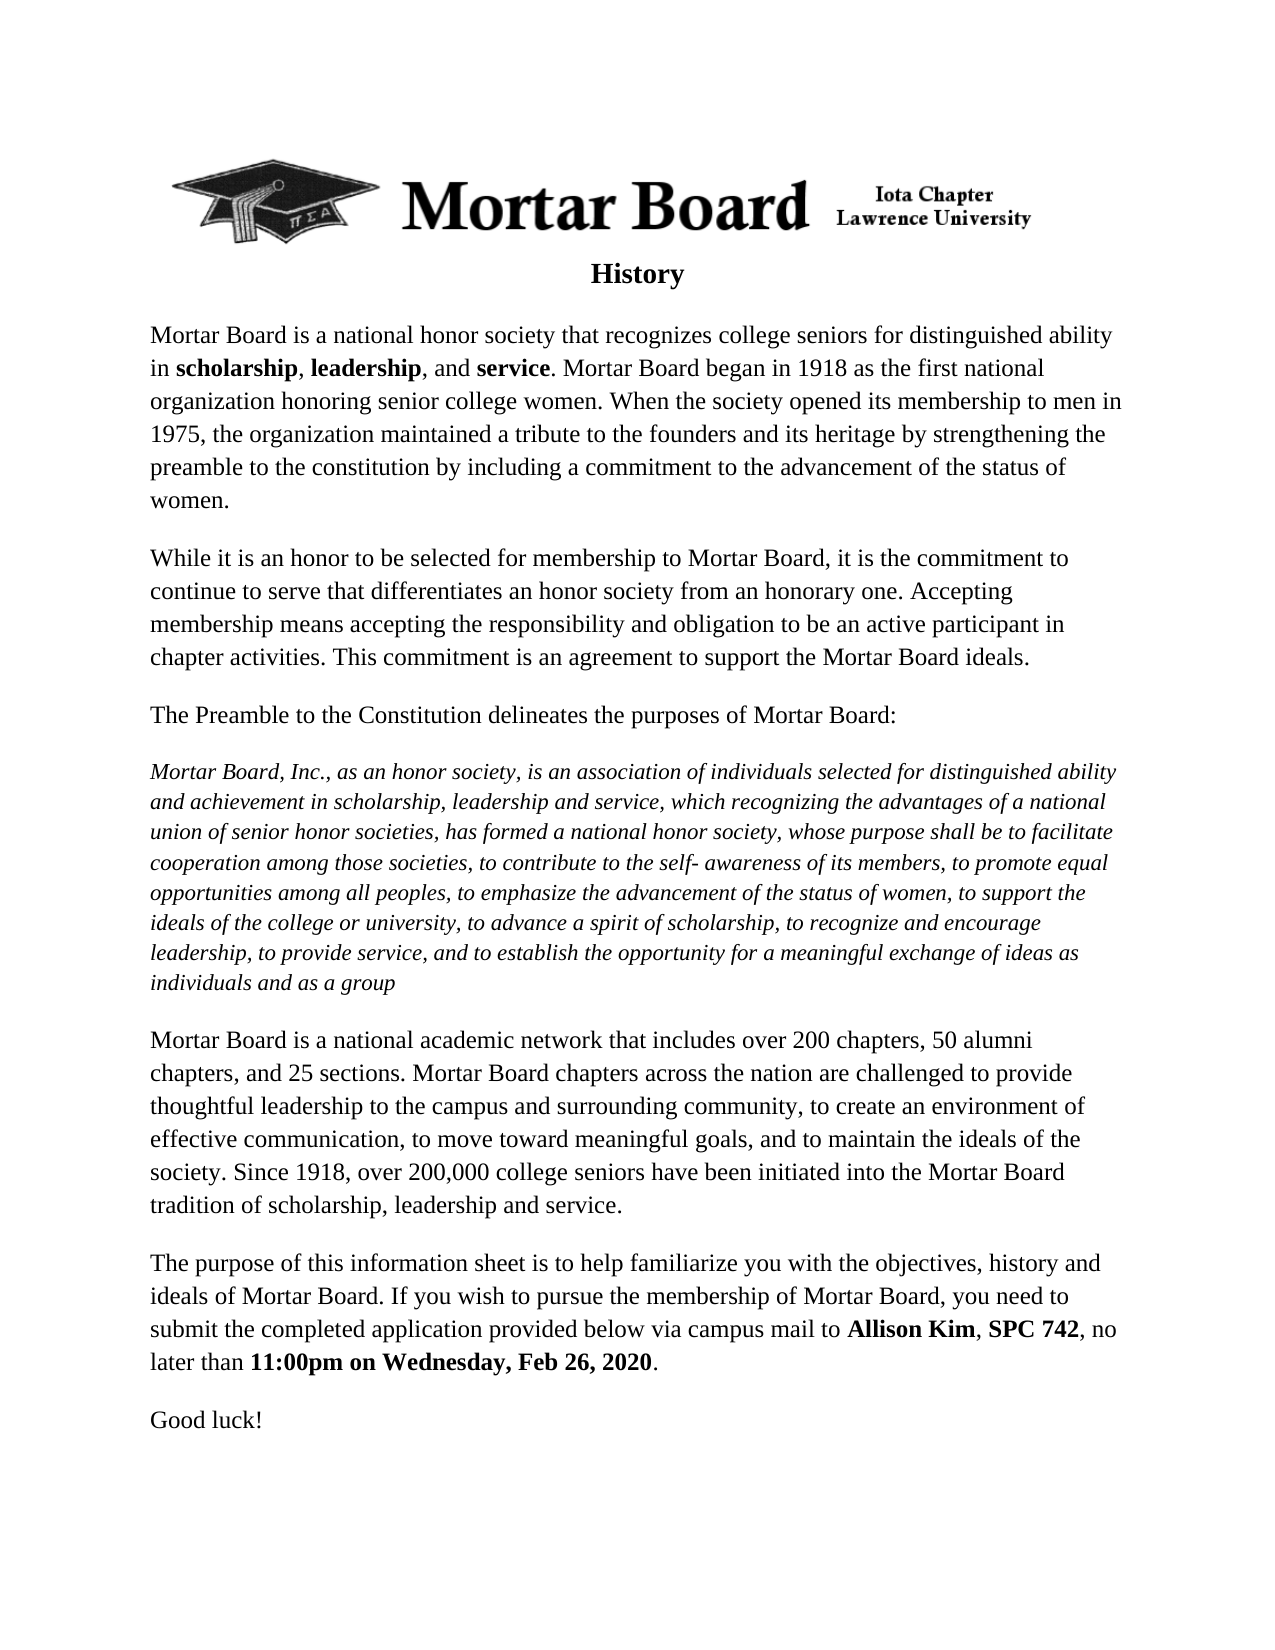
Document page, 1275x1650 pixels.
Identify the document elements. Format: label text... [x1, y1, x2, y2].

picture [150, 150, 1047, 257]
text Mortar Board is a national honor society that recognizes college seniors for distinguished ability in scholarship, leadership, and service. Mortar Board began in 1918 as the first national organization honoring senior college women. When the society opened its membership to men in 1975, the organization maintained a tribute to the founders and its heritage by strengthening the preamble to the constitution by including a commitment to the advancement of the status of women. [150, 320, 1125, 514]
text While it is an honor to be selected for membership to Mortar Board, it is the commitment to continue to serve that differentiates an honor society from an honorary one. Accepting membership means accepting the responsibility and obligation to be an active participant in chapter activities. This commitment is an agreement to support the Mortar Board ideals. [150, 543, 1125, 671]
text The purpose of this information sheet is to help familiarize you with the objectives, history and ideals of Mortar Board. If you wish to pursue the membership of Mortar Board, you need to submit the completed application provided below via campus mail to Allison Kim, SPC 742, no later than 11:00pm on Wednesday, Feb 26, 2020. [150, 1248, 1125, 1376]
text Good luck! [150, 1405, 1125, 1434]
text Mortar Board is a national academic network that includes over 200 chapters, 50 alumni chapters, and 25 sections. Mortar Board chapters across the nation are challenged to provide thoughtful leadership to the campus and surrounding community, to create an environment of effective communication, to move toward meaningful goals, and to maintain the ideals of the society. Since 1918, over 200,000 college seniors have been initiated into the Mortar Board tradition of scholarship, leadership and service. [150, 1025, 1125, 1218]
text Mortar Board, Inc., as an honor society, is an association of individuals selected for distinguished ability and achievement in scholarship, leadership and service, which recognizing the advantages of a national union of senior honor societies, has formed a national honor society, whose purpose shall be to facilitate cooperation among those societies, to contribute to the self- awareness of its members, to promote equal opportunities among all peoples, to emphasize the advancement of the status of women, to support the ideals of the college or university, to advance a spirit of scholarship, to recognize and encourage leadership, to provide service, and to establish the opportunity for a meaningful exchange of ideas as individuals and as a group [150, 758, 1125, 996]
text History [150, 256, 1125, 290]
text The Preamble to the Constitution delineates the purposes of Mortar Board: [150, 700, 1125, 729]
